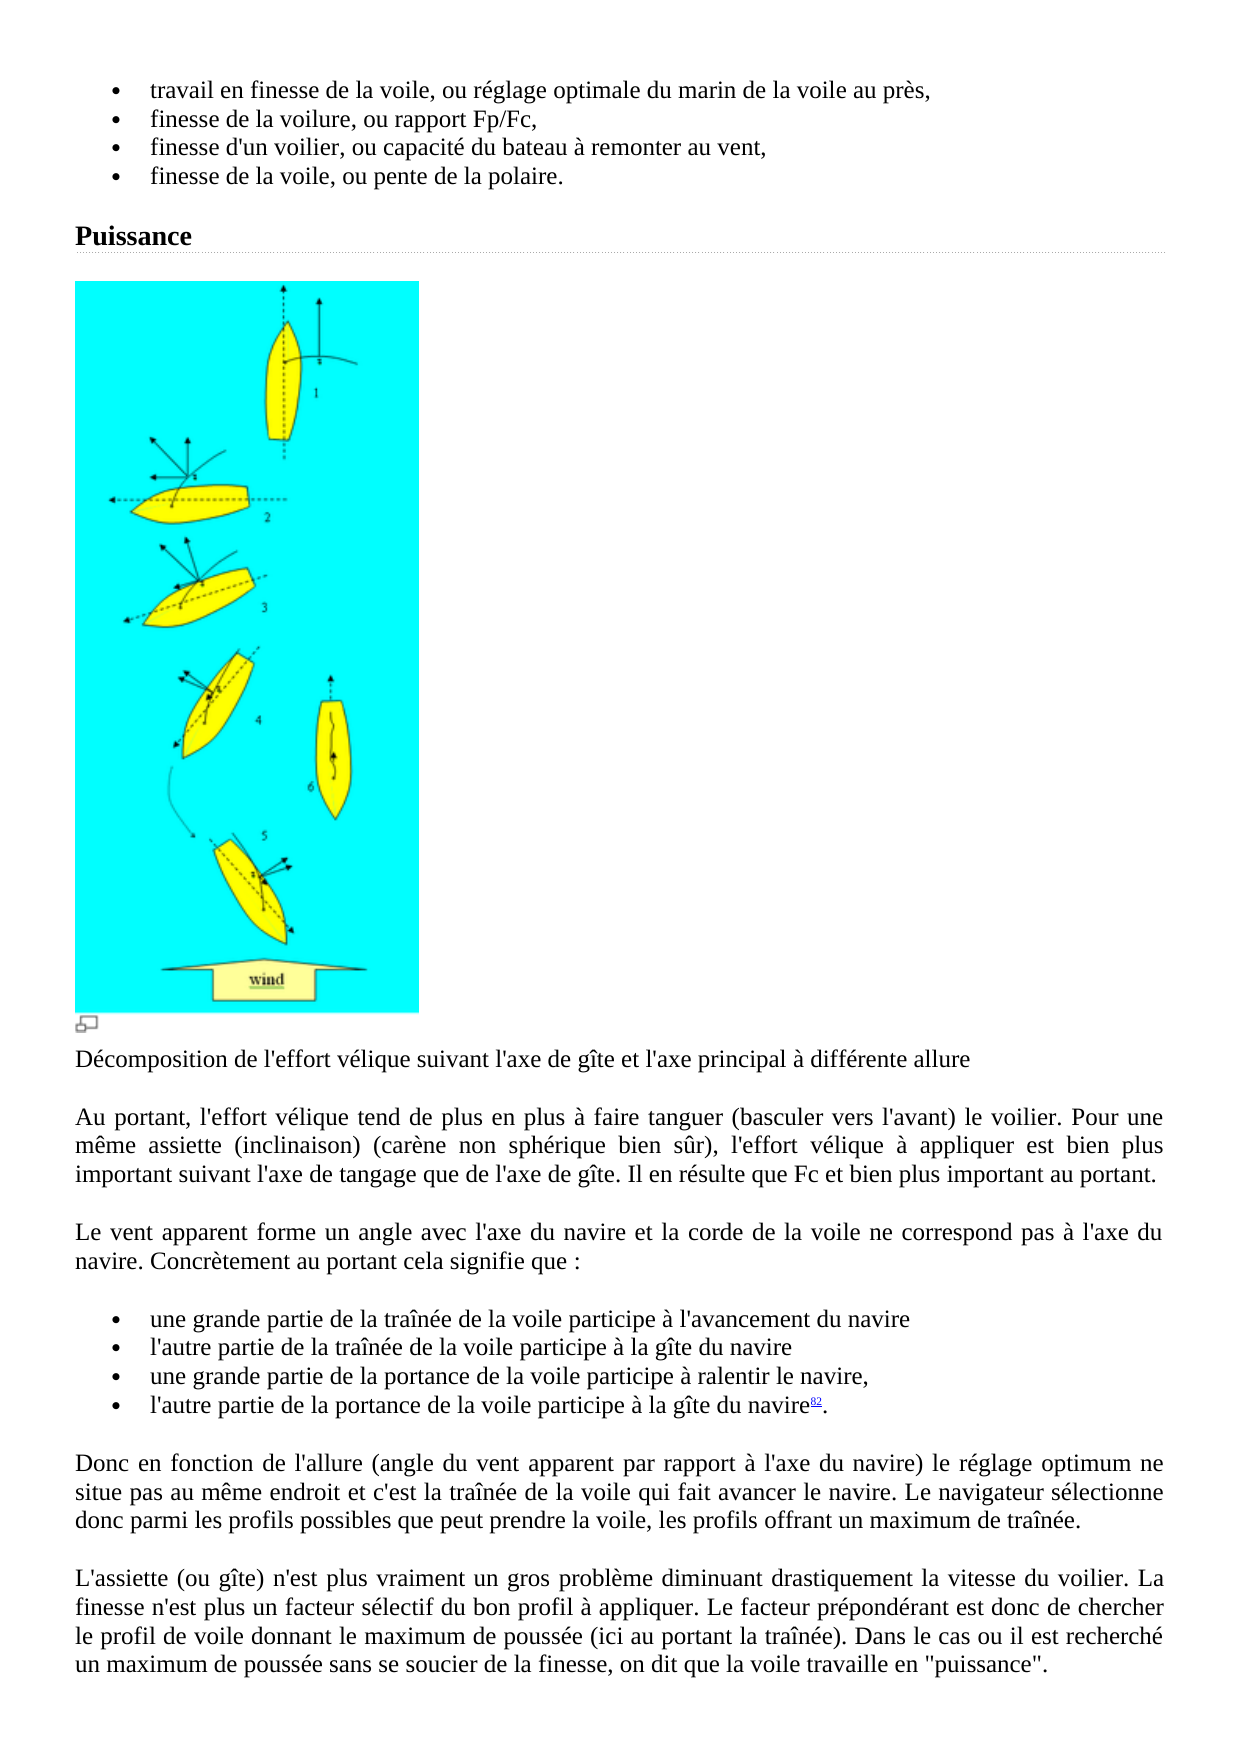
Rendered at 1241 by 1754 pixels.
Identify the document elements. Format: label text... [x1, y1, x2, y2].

text Puissance [75, 219, 1165, 252]
picture [75, 281, 419, 1033]
list l'autre partie de la portance de la voile participe à la gîte du navire[82]. [112, 1390, 1165, 1419]
text L'assiette (ou gîte) n'est plus vraiment un gros problème diminuant drastiquement la vitesse du voilier. La finesse n'est plus un facteur sélectif du bon profil à appliquer. Le facteur prépondérant est donc de chercher le profil de voile donnant le maximum de poussée (ici au portant la traînée). Dans le cas ou il est recherché un maximum de poussée sans se soucier de la finesse, on dit que la voile travaille en "puissance". [75, 1563, 1165, 1678]
list une grande partie de la portance de la voile participe à ralentir le navire, [112, 1361, 1165, 1390]
text Le vent apparent forme un angle avec l'axe du navire et la corde de la voile ne correspond pas à l'axe du navire. Concrètement au portant cela signifie que : [75, 1217, 1165, 1274]
text Décomposition de l'effort vélique suivant l'axe de gîte et l'axe principal à différente allure [75, 1044, 1165, 1072]
text Au portant, l'effort vélique tend de plus en plus à faire tanguer (basculer vers l'avant) le voilier. Pour une même assiette (inclinaison) (carène non sphérique bien sûr), l'effort vélique à appliquer est bien plus important suivant l'axe de tangage que de l'axe de gîte. Il en résulte que Fc et bien plus important au portant. [75, 1102, 1165, 1188]
list finesse de la voile, ou pente de la polaire. [112, 161, 1165, 190]
list une grande partie de la traînée de la voile participe à l'avancement du navire [112, 1304, 1165, 1332]
list l'autre partie de la traînée de la voile participe à la gîte du navire [112, 1332, 1165, 1361]
text Donc en fonction de l'allure (angle du vent apparent par rapport à l'axe du navire) le réglage optimum ne situe pas au même endroit et c'est la traînée de la voile qui fait avancer le navire. Le navigateur sélectionne donc parmi les profils possibles que peut prendre la voile, les profils offrant un maximum de traînée. [75, 1448, 1165, 1534]
list finesse de la voilure, ou rapport Fp/Fc, [112, 104, 1165, 132]
list finesse d'un voilier, ou capacité du bateau à remonter au vent, [112, 132, 1165, 161]
list travail en finesse de la voile, ou réglage optimale du marin de la voile au près, [112, 75, 1165, 104]
